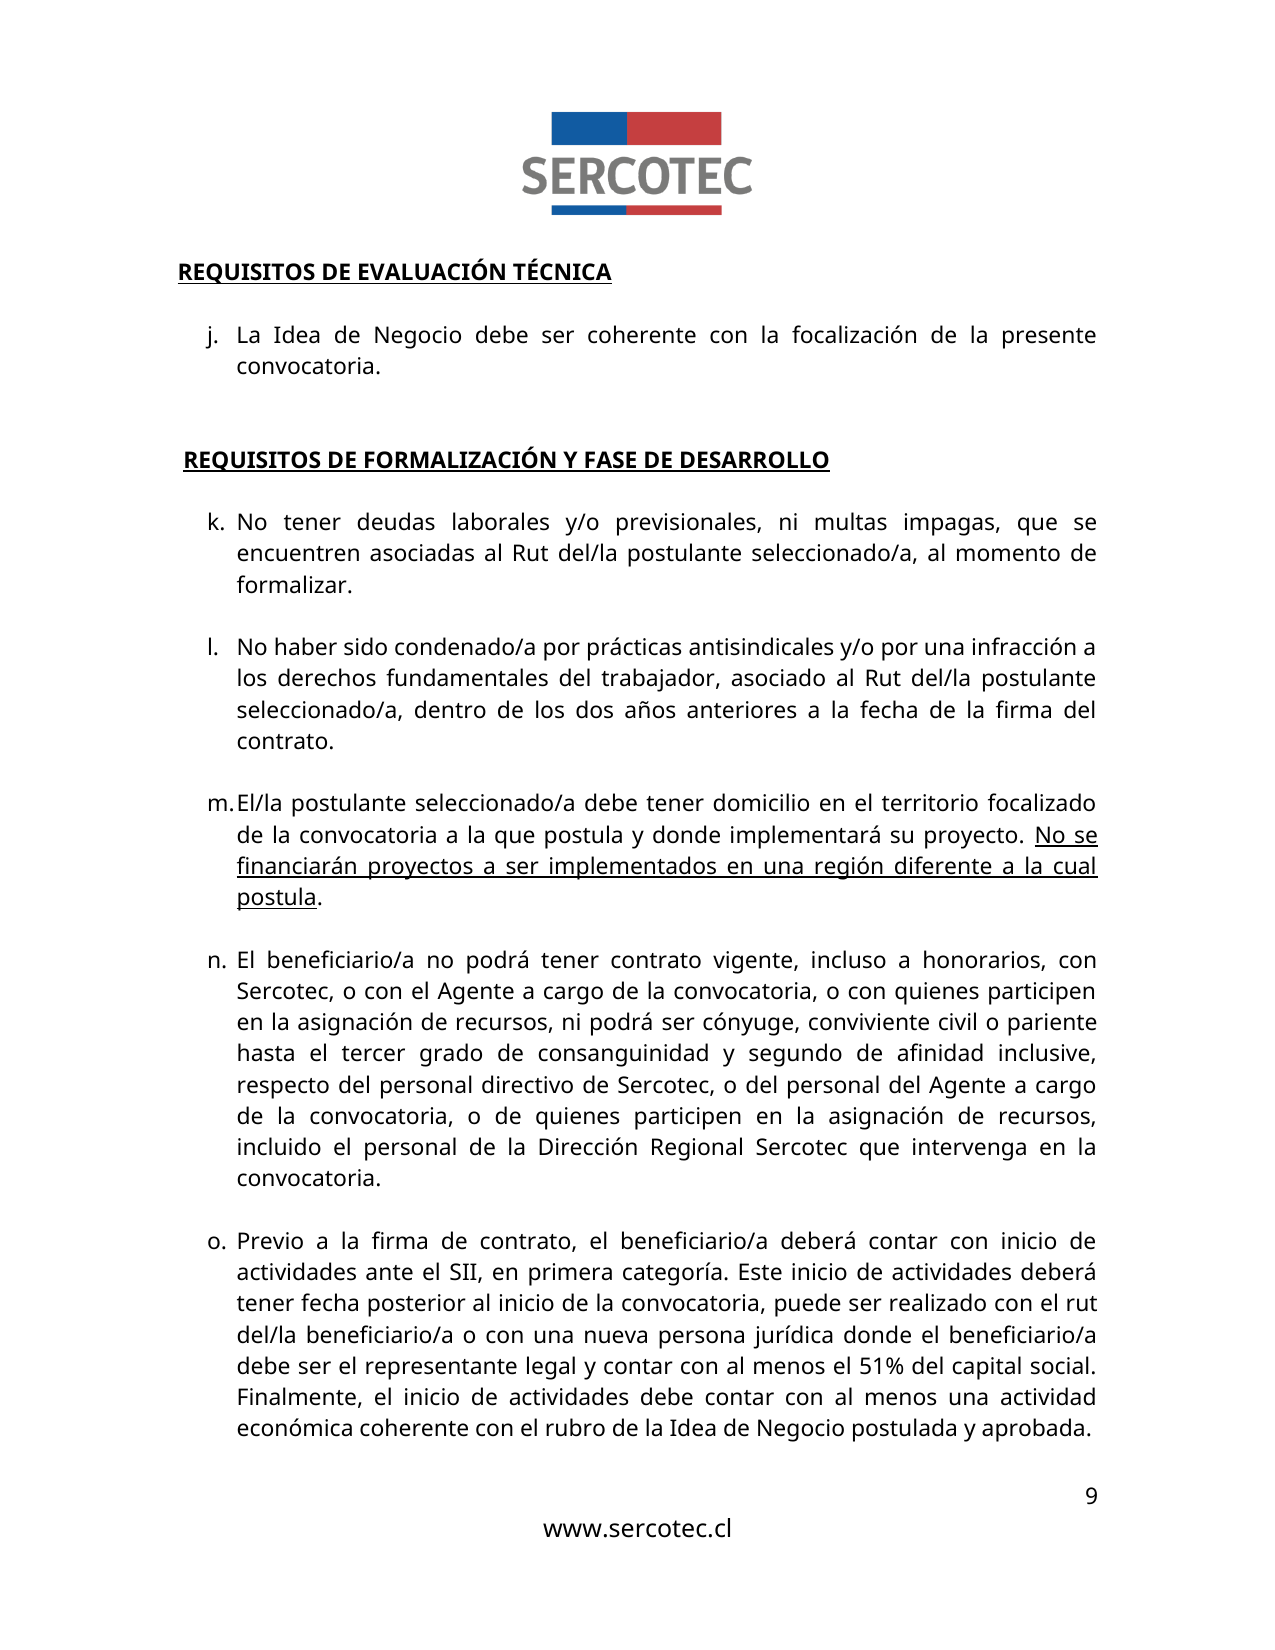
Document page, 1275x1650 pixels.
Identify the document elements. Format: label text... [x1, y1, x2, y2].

picture [512, 105, 763, 225]
list El/la postulante seleccionado/a debe tener domicilio en el territorio focalizado de la convocatoria a la que postula y donde implementará su proyecto. No se financiarán proyectos a ser implementados en una región diferente a la cual postula. [207, 787, 1098, 912]
list El beneficiario/a no podrá tener contrato vigente, incluso a honorarios, con Sercotec, o con el Agente a cargo de la convocatoria, o con quienes participen en la asignación de recursos, ni podrá ser cónyuge, conviviente civil o pariente hasta el tercer grado de consanguinidad y segundo de afinidad inclusive, respecto del personal directivo de Sercotec, o del personal del Agente a cargo de la convocatoria, o de quienes participen en la asignación de recursos, incluido el personal de la Dirección Regional Sercotec que intervenga en la convocatoria. [207, 944, 1098, 1194]
text REQUISITOS DE FORMALIZACIÓN Y FASE DE DESARROLLO [177, 444, 1098, 475]
text REQUISITOS DE EVALUACIÓN TÉCNICA [177, 256, 1098, 287]
list Previo a la firma de contrato, el beneficiario/a deberá contar con inicio de actividades ante el SII, en primera categoría. Este inicio de actividades deberá tener fecha posterior al inicio de la convocatoria, puede ser realizado con el rut del/la beneficiario/a o con una nueva persona jurídica donde el beneficiario/a debe ser el representante legal y contar con al menos el 51% del capital social. Finalmente, el inicio de actividades debe contar con al menos una actividad económica coherente con el rubro de la Idea de Negocio postulada y aprobada. [207, 1225, 1098, 1444]
list No tener deudas laborales y/o previsionales, ni multas impagas, que se encuentren asociadas al Rut del/la postulante seleccionado/a, al momento de formalizar. [207, 506, 1098, 600]
list No haber sido condenado/a por prácticas antisindicales y/o por una infracción a los derechos fundamentales del trabajador, asociado al Rut del/la postulante seleccionado/a, dentro de los dos años anteriores a la fecha de la firma del contrato. [207, 631, 1098, 756]
list La Idea de Negocio debe ser coherente con la focalización de la presente convocatoria. [207, 319, 1098, 381]
